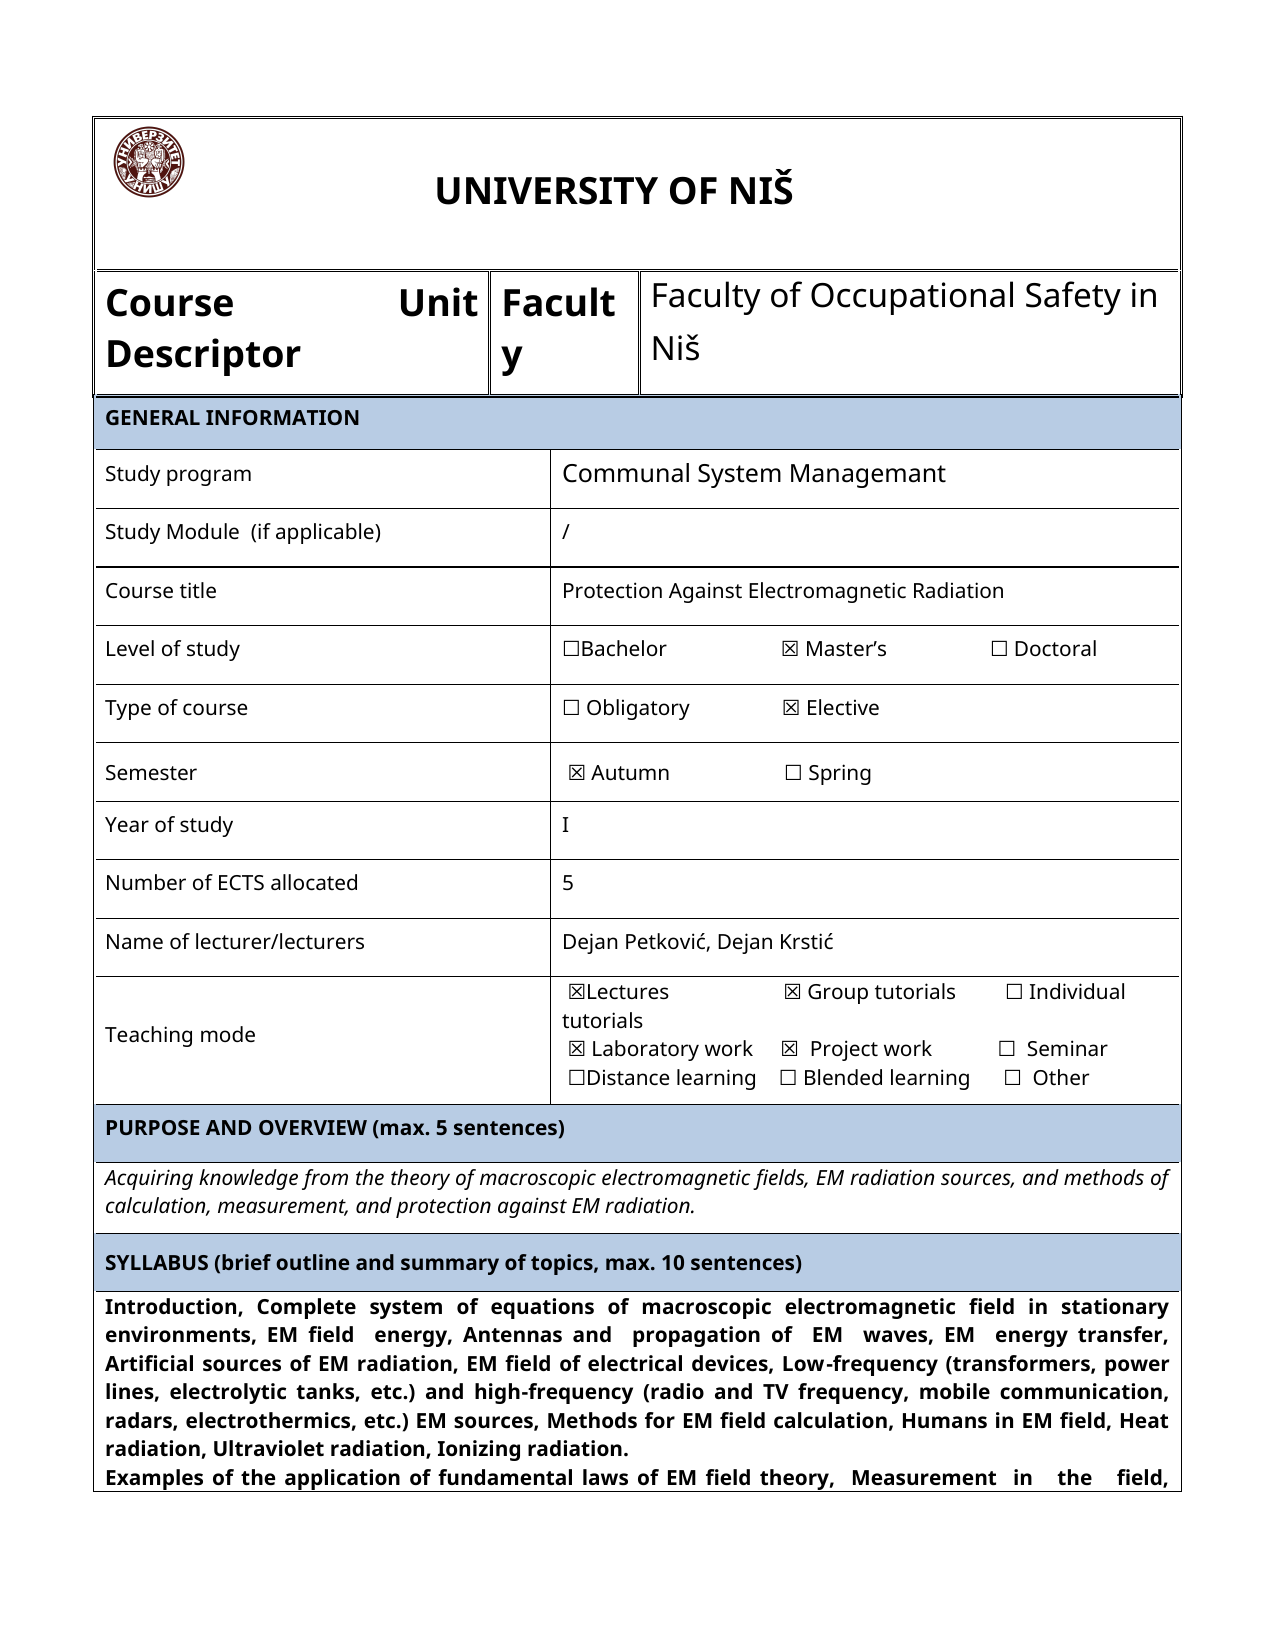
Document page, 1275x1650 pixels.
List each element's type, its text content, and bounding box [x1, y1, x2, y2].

table_cell ☒ Autumn ☐ Spring [551, 742, 1181, 801]
table_cell Study program [94, 449, 550, 508]
table_cell Faculty [491, 272, 638, 394]
table_cell Course title [94, 566, 550, 625]
table_cell Year of study [94, 801, 550, 859]
table_cell Level of study [94, 625, 550, 683]
table_cell / [551, 508, 1181, 566]
table_cell ☒Lectures ☒ Group tutorials ☐ Individual tutorials ☒ Laboratory work ☒ Project work ☐ Seminar ☐Distance learning ☐ Blended learning ☐ Other [551, 976, 1181, 1103]
table_cell Communal System Managemant [551, 449, 1181, 508]
table_cell GENERAL INFORMATION [94, 394, 1181, 449]
table_cell ☐ Obligatory ☒ Elective [551, 684, 1181, 742]
table_cell PURPOSE AND OVERVIEW (max. 5 sentences) [94, 1104, 1181, 1162]
table_cell 5 [551, 859, 1181, 918]
table_cell SYLLABUS (brief outline and summary of topics, max. 10 sentences) [94, 1233, 1181, 1291]
table_cell Semester [94, 742, 550, 801]
table_header UNIVERSITY OF NIŠ [95, 119, 1180, 269]
table_cell Course Unit Descriptor [94, 269, 490, 394]
table_cell Type of course [94, 684, 550, 742]
table_cell I [551, 801, 1181, 859]
table_cell Faculty of Occupational Safety in Niš [639, 269, 1181, 394]
table_cell Dejan Petković, Dejan Krstić [551, 918, 1181, 976]
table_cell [94, 1291, 1181, 1491]
table_cell Protection Against Electromagnetic Radiation [551, 566, 1181, 625]
table_cell Teaching mode [94, 976, 550, 1103]
table_cell Study Module (if applicable) [94, 508, 550, 566]
table_cell Acquiring knowledge from the theory of macroscopic electromagnetic fields, EM radiation sources, and methods of calculation, measurement, and protection against EM radiation. [94, 1162, 1181, 1232]
table_cell Number of ECTS allocated [94, 859, 550, 918]
table_cell Name of lecturer/lecturers [94, 918, 550, 976]
table_cell ☐Bachelor ☒ Master’s ☐ Doctoral [551, 625, 1181, 683]
